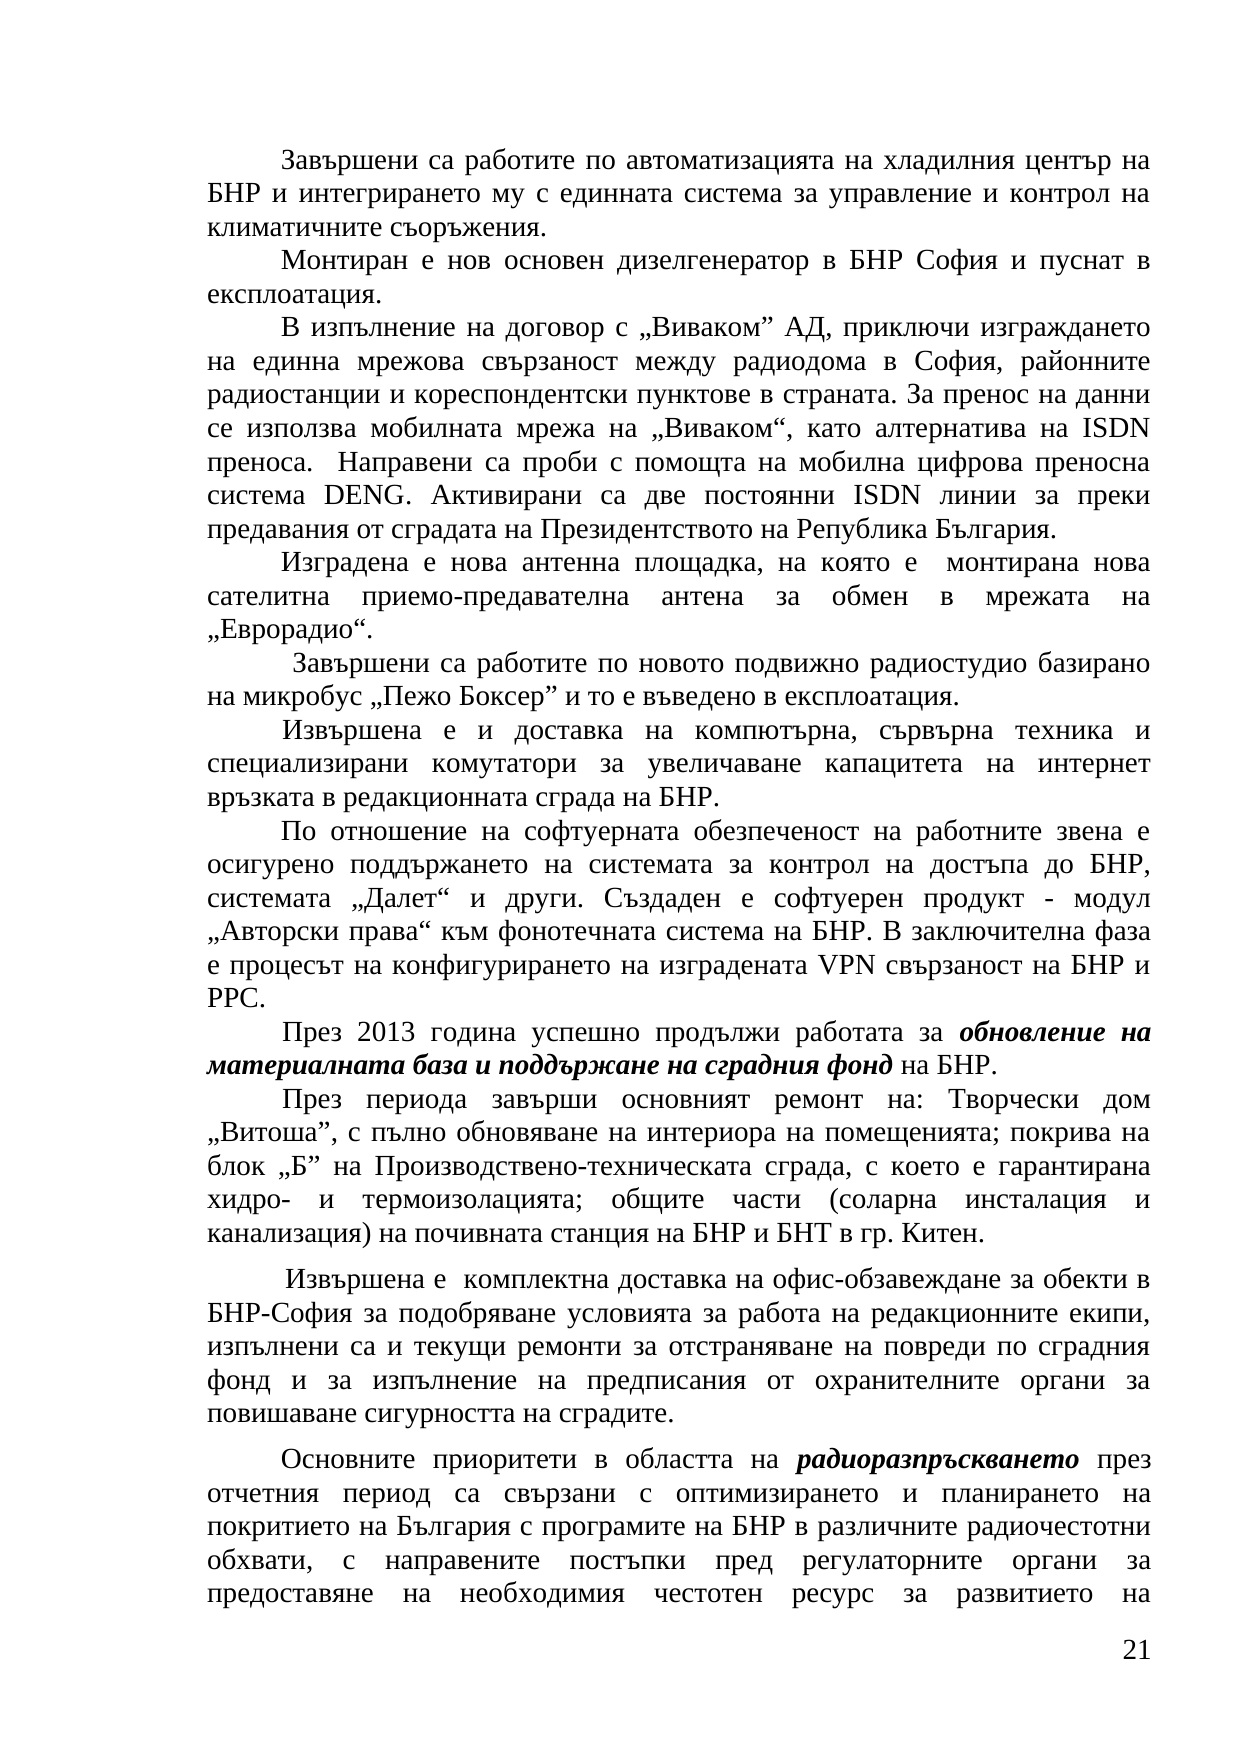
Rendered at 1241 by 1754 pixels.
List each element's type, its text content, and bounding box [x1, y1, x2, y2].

text Изградена е нова антенна площадка, на която е монтирана нова сателитна приемо-предавателна антена за обмен в мрежата на „Еврорадио“. [207, 544, 1152, 645]
text По отношение на софтуерната обезпеченост на работните звена е осигурено поддържането на системата за контрол на достъпа до БНР, системата „Далет“ и други. Създаден е софтуерен продукт - модул „Авторски права“ към фонотечната система на БНР. В заключителна фаза е процесът на конфигурирането на изградената VPN свързаност на БНР и РРС. [207, 813, 1152, 1014]
text През периода завърши основният ремонт на: Творчески дом „Витоша”, с пълно обновяване на интериора на помещенията; покрива на блок „Б” на Производствено-техническата сграда, с което е гарантирана хидро- и термоизолацията; общите части (соларна инсталация и канализация) на почивната станция на БНР и БНТ в гр. Китен. [207, 1081, 1152, 1249]
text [207, 1441, 1152, 1609]
text Монтиран е нов основен дизелгенератор в БНР София и пуснат в експлоатация. [207, 242, 1152, 309]
text Извършена е и доставка на компютърна, сървърна техника и специализирани комутатори за увеличаване капацитета на интернет връзката в редакционната сграда на БНР. [207, 712, 1152, 813]
text Извършена е комплектна доставка на офис-обзавеждане за обекти в БНР-София за подобряване условията за работа на редакционните екипи, изпълнени са и текущи ремонти за отстраняване на повреди по сградния фонд и за изпълнение на предписания от охранителните органи за повишаване сигурността на сградите. [207, 1261, 1152, 1429]
text В изпълнение на договор с „Виваком” АД, приключи изграждането на единна мрежова свързаност между радиодома в София, районните радиостанции и кореспондентски пунктове в страната. За пренос на данни се използва мобилната мрежа на „Виваком“, като алтернатива на ISDN преноса. Направени са проби с помощта на мобилна цифрова преносна система DENG. Активирани са две постоянни ISDN линии за преки предавания от сградата на Президентството на Република България. [207, 309, 1152, 544]
text Завършени са работите по новото подвижно радиостудио базирано на микробус „Пежо Боксер” и то е въведено в експлоатация. [207, 645, 1152, 712]
text През 2013 година успешно продължи работата за обновление на материалната база и поддържане на сградния фонд на БНР. [207, 1014, 1152, 1081]
text Завършени са работите по автоматизацията на хладилния център на БНР и интегрирането му с единната система за управление и контрол на климатичните съоръжения. [207, 142, 1152, 242]
